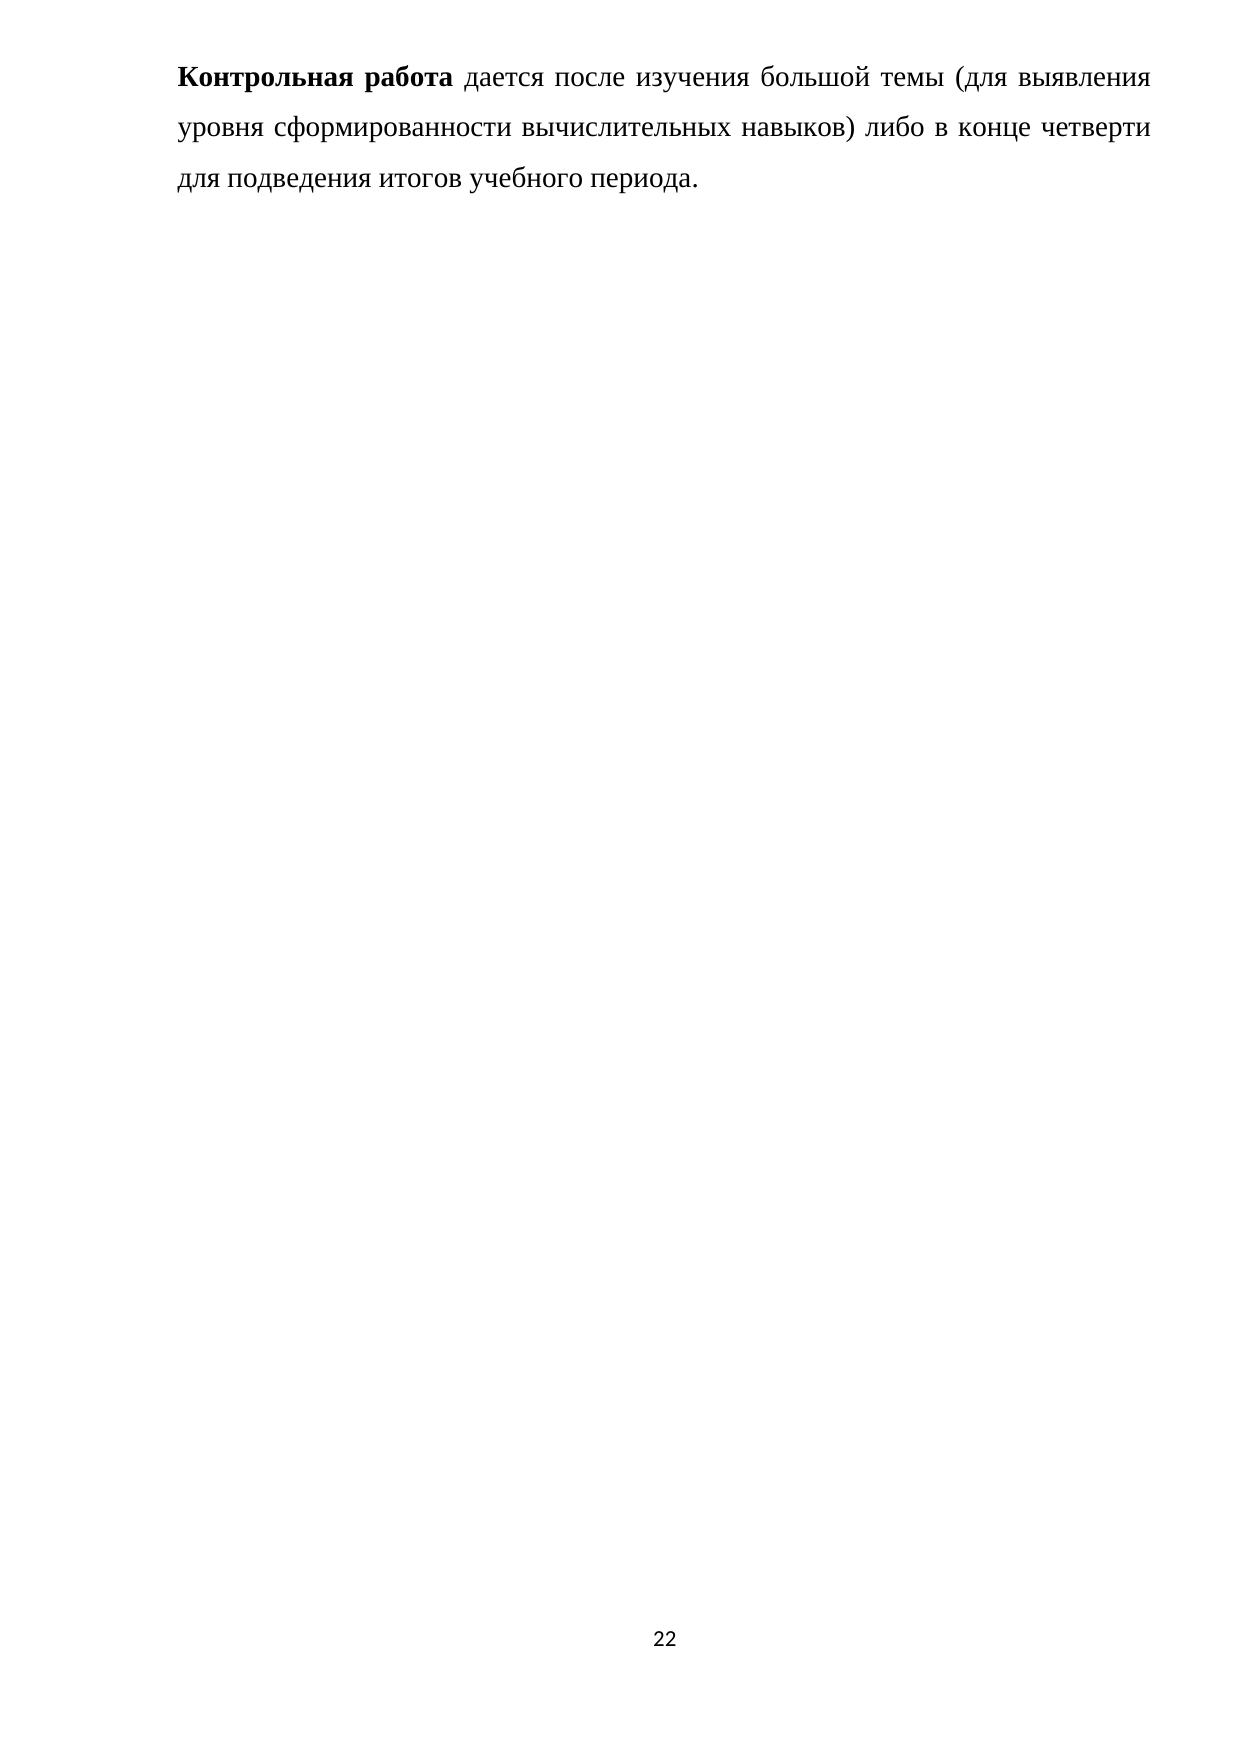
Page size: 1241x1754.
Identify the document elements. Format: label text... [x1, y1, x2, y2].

text Контрольная работа дается после изучения большой темы (для выявления уровня сформированности вычислительных навыков) либо в конце четверти для подведения итогов учебного периода. [177, 59, 1152, 193]
